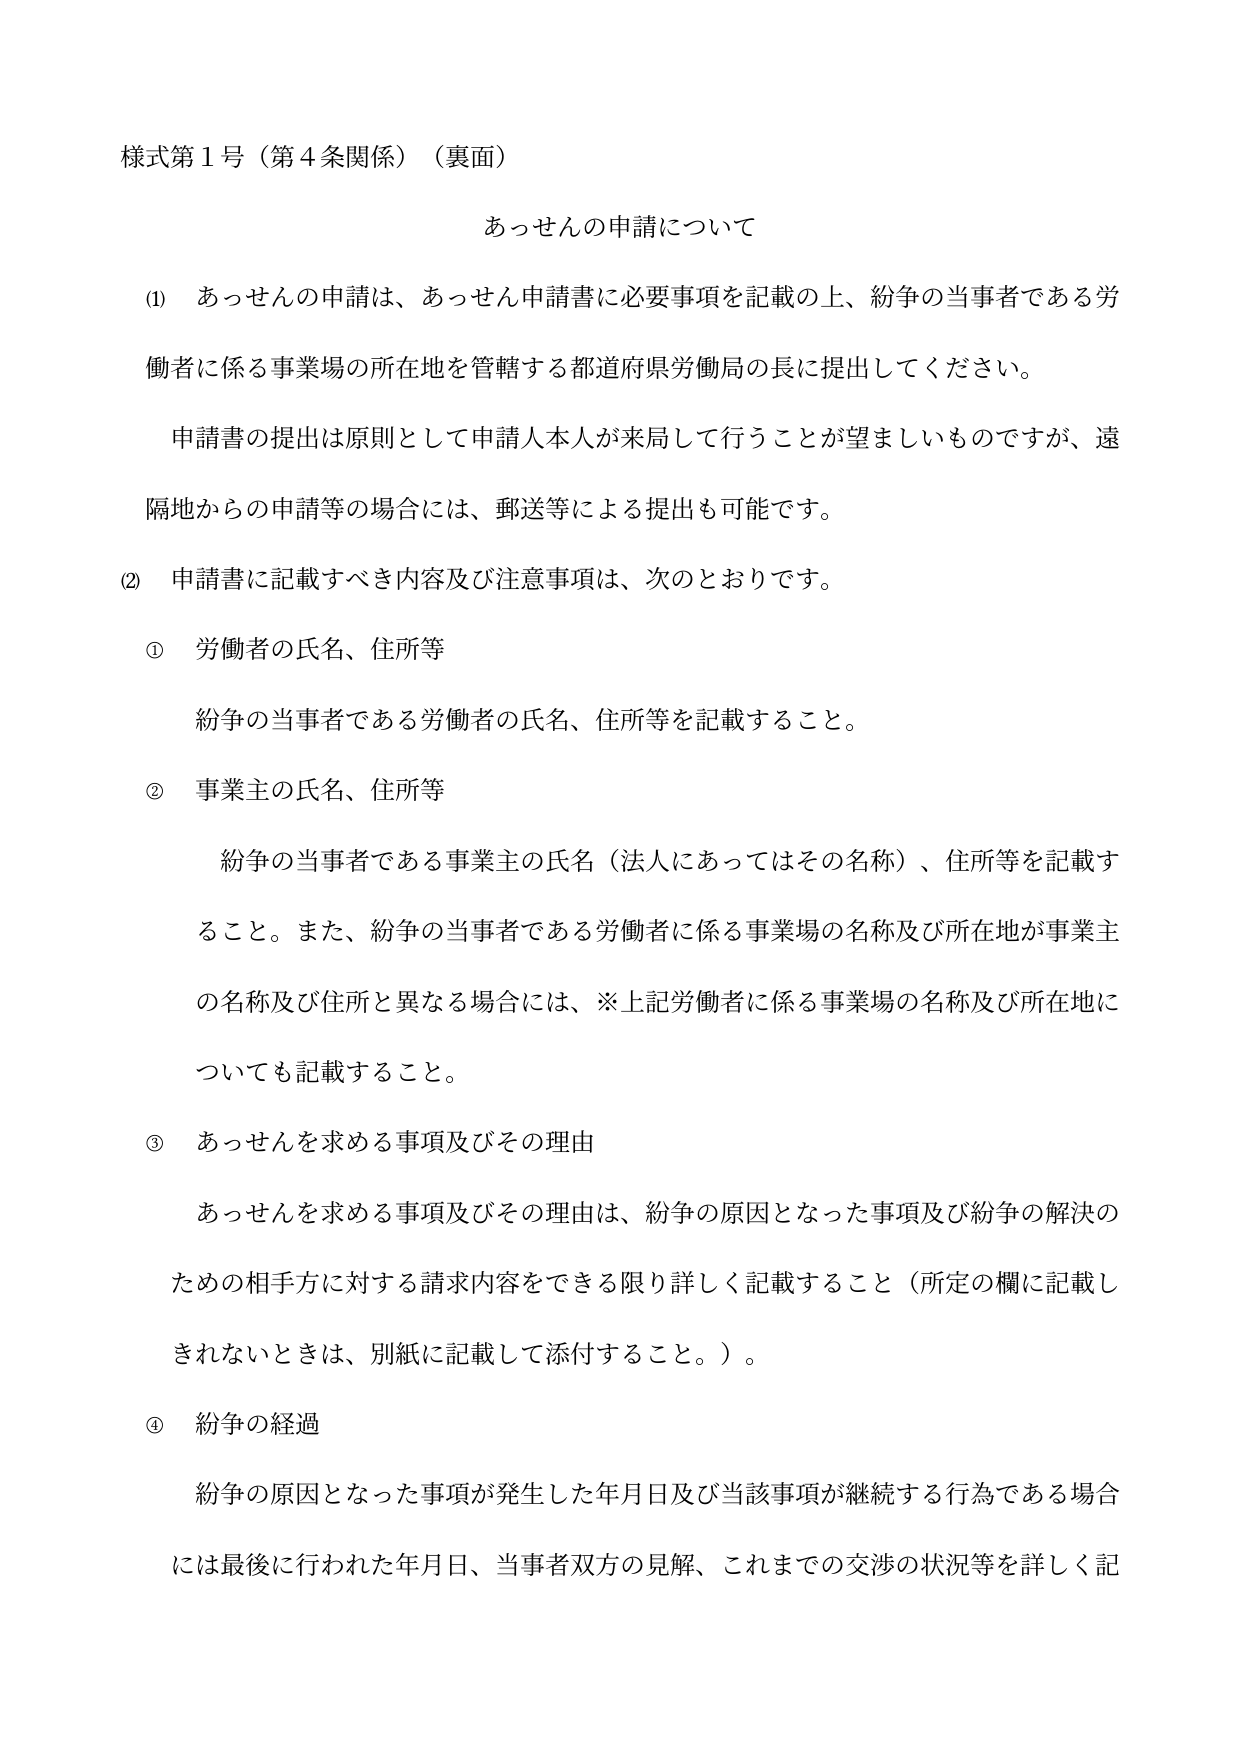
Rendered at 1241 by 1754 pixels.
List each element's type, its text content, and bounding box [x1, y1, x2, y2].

text ⑵ 申請書に記載すべき内容及び注意事項は、次のとおりです。 [120, 542, 1120, 613]
text ③ あっせんを求める事項及びその理由 [145, 1106, 1120, 1176]
text ⑴ あっせんの申請は、あっせん申請書に必要事項を記載の上、紛争の当事者である労働者に係る事業場の所在地を管轄する都道府県労働局の長に提出してください。 [120, 261, 1120, 402]
text あっせんを求める事項及びその理由は、紛争の原因となった事項及び紛争の解決のための相手方に対する請求内容をできる限り詳しく記載すること（所定の欄に記載しきれないときは、別紙に記載して添付すること。）。 [170, 1176, 1120, 1387]
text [170, 1458, 1120, 1599]
text ① 労働者の氏名、住所等 [145, 613, 1120, 683]
text 紛争の当事者である労働者の氏名、住所等を記載すること。 [170, 683, 1120, 754]
text ② 事業主の氏名、住所等 [145, 754, 1120, 824]
text 様式第１号（第４条関係）（裏面） [120, 120, 1120, 190]
text あっせんの申請について [120, 190, 1120, 261]
text 紛争の当事者である事業主の氏名（法人にあってはその名称）、住所等を記載すること。また、紛争の当事者である労働者に係る事業場の名称及び所在地が事業主の名称及び住所と異なる場合には、※上記労働者に係る事業場の名称及び所在地についても記載すること。 [170, 824, 1120, 1106]
text 申請書の提出は原則として申請人本人が来局して行うことが望ましいものですが、遠隔地からの申請等の場合には、郵送等による提出も可能です。 [145, 402, 1120, 542]
text ④ 紛争の経過 [145, 1387, 1120, 1458]
